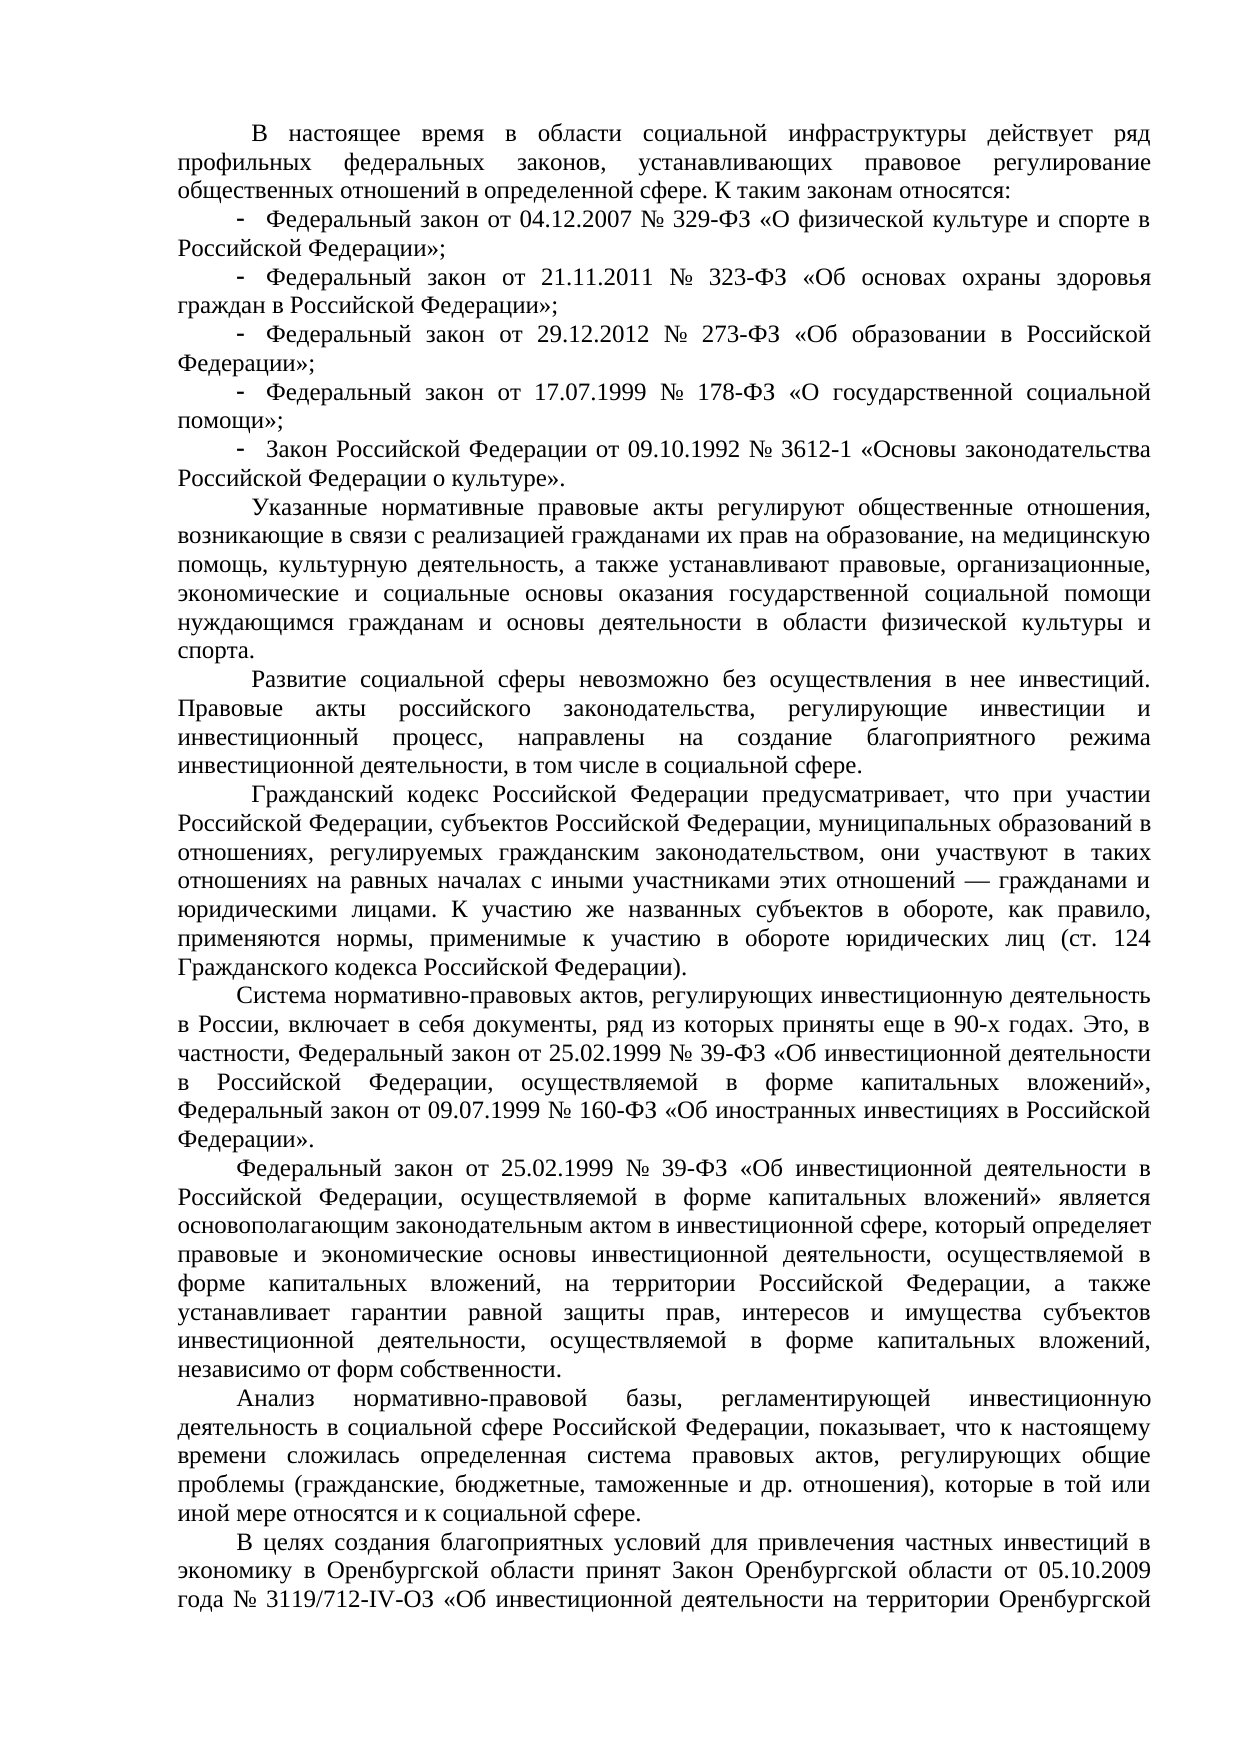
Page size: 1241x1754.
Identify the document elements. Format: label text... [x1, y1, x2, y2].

text Система нормативно-правовых актов, регулирующих инвестиционную деятельность в России, включает в себя документы, ряд из которых приняты еще в 90-х годах. Это, в частности, Федеральный закон от 25.02.1999 № 39-ФЗ «Об инвестиционной деятельности в Российской Федерации, осуществляемой в форме капитальных вложений», Федеральный закон от 09.07.1999 № 160-ФЗ «Об иностранных инвестициях в Российской Федерации». [177, 981, 1152, 1153]
text Гражданский кодекс Российской Федерации предусматривает, что при участии Российской Федерации, субъектов Российской Федерации, муниципальных образований в отношениях, регулируемых гражданским законодательством, они участвуют в таких отношениях на равных началах с иными участниками этих отношений — гражданами и юридическими лицами. К участию же названных субъектов в обороте, как правило, применяются нормы, применимые к участию в обороте юридических лиц (ст. 124 Гражданского кодекса Российской Федерации). [177, 779, 1152, 981]
list Федеральный закон от 29.12.2012 № 273-ФЗ «Об образовании в Российской Федерации»; [177, 319, 1152, 377]
text Федеральный закон от 25.02.1999 № 39-ФЗ «Об инвестиционной деятельности в Российской Федерации, осуществляемой в форме капитальных вложений» является основополагающим законодательным актом в инвестиционной сфере, который определяет правовые и экономические основы инвестиционной деятельности, осуществляемой в форме капитальных вложений, на территории Российской Федерации, а также устанавливает гарантии равной защиты прав, интересов и имущества субъектов инвестиционной деятельности, осуществляемой в форме капитальных вложений, независимо от форм собственности. [177, 1153, 1152, 1383]
list Федеральный закон от 04.12.2007 № 329-ФЗ «О физической культуре и спорте в Российской Федерации»; [177, 204, 1152, 262]
list Федеральный закон от 21.11.2011 № 323-ФЗ «Об основах охраны здоровья граждан в Российской Федерации»; [177, 262, 1152, 319]
text Анализ нормативно-правовой базы, регламентирующей инвестиционную деятельность в социальной сфере Российской Федерации, показывает, что к настоящему времени сложилась определенная система правовых актов, регулирующих общие проблемы (гражданские, бюджетные, таможенные и др. отношения), которые в той или иной мере относятся и к социальной сфере. [177, 1383, 1152, 1527]
text Развитие социальной сферы невозможно без осуществления в нее инвестиций. Правовые акты российского законодательства, регулирующие инвестиции и инвестиционный процесс, направлены на создание благоприятного режима инвестиционной деятельности, в том числе в социальной сфере. [177, 664, 1152, 779]
list Федеральный закон от 17.07.1999 № 178-ФЗ «О государственной социальной помощи»; [177, 377, 1152, 434]
text В настоящее время в области социальной инфраструктуры действует ряд профильных федеральных законов, устанавливающих правовое регулирование общественных отношений в определенной сфере. К таким законам относятся: [177, 118, 1152, 204]
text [177, 1527, 1152, 1613]
list Закон Российской Федерации от 09.10.1992 № 3612-1 «Основы законодательства Российской Федерации о культуре». [177, 434, 1152, 492]
text Указанные нормативные правовые акты регулируют общественные отношения, возникающие в связи с реализацией гражданами их прав на образование, на медицинскую помощь, культурную деятельность, а также устанавливают правовые, организационные, экономические и социальные основы оказания государственной социальной помощи нуждающимся гражданам и основы деятельности в области физической культуры и спорта. [177, 492, 1152, 664]
